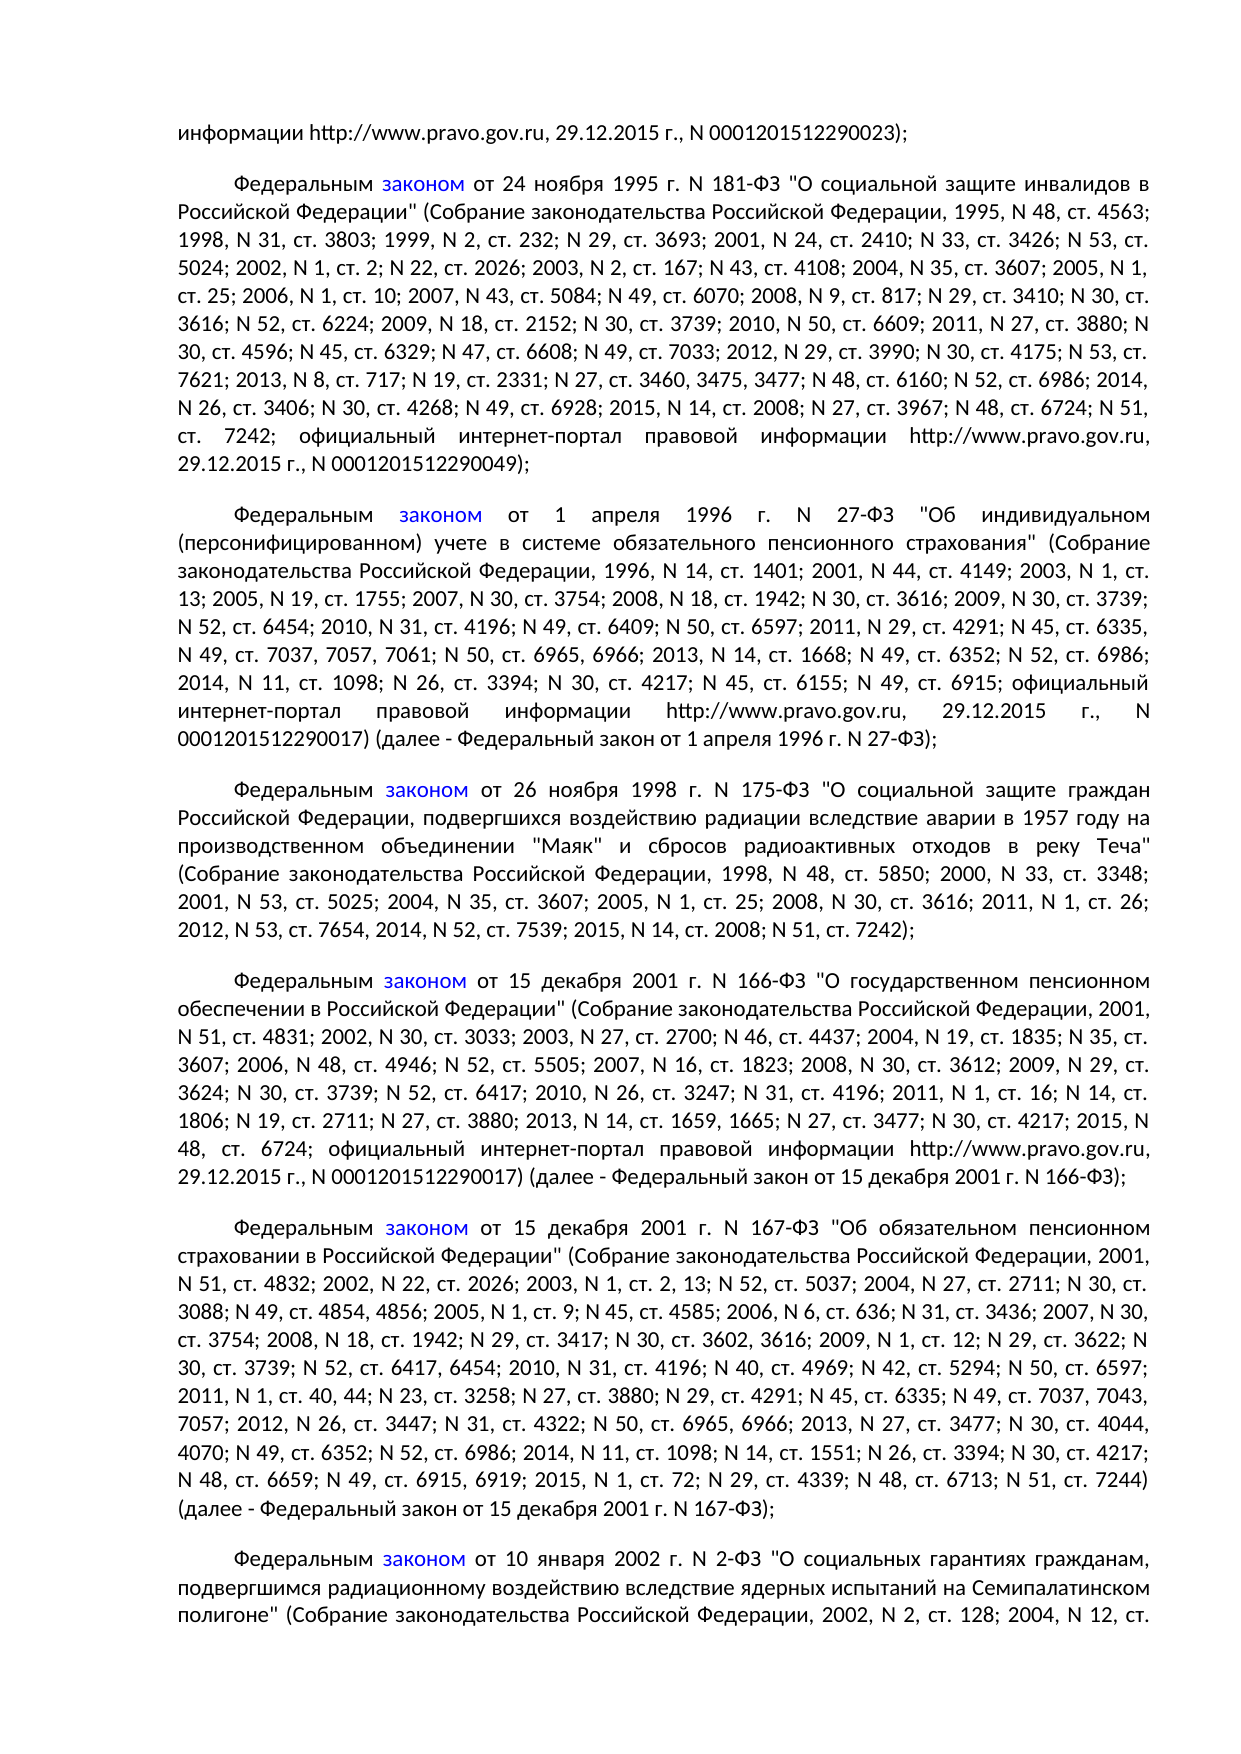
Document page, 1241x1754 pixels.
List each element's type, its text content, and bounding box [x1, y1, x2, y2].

text Федеральным законом от 26 ноября 1998 г. N 175-ФЗ "О социальной защите граждан Российской Федерации, подвергшихся воздействию радиации вследствие аварии в 1957 году на производственном объединении "Маяк" и сбросов радиоактивных отходов в реку Теча" (Собрание законодательства Российской Федерации, 1998, N 48, ст. 5850; 2000, N 33, ст. 3348; 2001, N 53, ст. 5025; 2004, N 35, ст. 3607; 2005, N 1, ст. 25; 2008, N 30, ст. 3616; 2011, N 1, ст. 26; 2012, N 53, ст. 7654, 2014, N 52, ст. 7539; 2015, N 14, ст. 2008; N 51, ст. 7242); [177, 775, 1152, 943]
text Федеральным законом от 15 декабря 2001 г. N 167-ФЗ "Об обязательном пенсионном страховании в Российской Федерации" (Собрание законодательства Российской Федерации, 2001, N 51, ст. 4832; 2002, N 22, ст. 2026; 2003, N 1, ст. 2, 13; N 52, ст. 5037; 2004, N 27, ст. 2711; N 30, ст. 3088; N 49, ст. 4854, 4856; 2005, N 1, ст. 9; N 45, ст. 4585; 2006, N 6, ст. 636; N 31, ст. 3436; 2007, N 30, ст. 3754; 2008, N 18, ст. 1942; N 29, ст. 3417; N 30, ст. 3602, 3616; 2009, N 1, ст. 12; N 29, ст. 3622; N 30, ст. 3739; N 52, ст. 6417, 6454; 2010, N 31, ст. 4196; N 40, ст. 4969; N 42, ст. 5294; N 50, ст. 6597; 2011, N 1, ст. 40, 44; N 23, ст. 3258; N 27, ст. 3880; N 29, ст. 4291; N 45, ст. 6335; N 49, ст. 7037, 7043, 7057; 2012, N 26, ст. 3447; N 31, ст. 4322; N 50, ст. 6965, 6966; 2013, N 27, ст. 3477; N 30, ст. 4044, 4070; N 49, ст. 6352; N 52, ст. 6986; 2014, N 11, ст. 1098; N 14, ст. 1551; N 26, ст. 3394; N 30, ст. 4217; N 48, ст. 6659; N 49, ст. 6915, 6919; 2015, N 1, ст. 72; N 29, ст. 4339; N 48, ст. 6713; N 51, ст. 7244) (далее - Федеральный закон от 15 декабря 2001 г. N 167-ФЗ); [177, 1213, 1152, 1522]
text Федеральным законом от 15 декабря 2001 г. N 166-ФЗ "О государственном пенсионном обеспечении в Российской Федерации" (Собрание законодательства Российской Федерации, 2001, N 51, ст. 4831; 2002, N 30, ст. 3033; 2003, N 27, ст. 2700; N 46, ст. 4437; 2004, N 19, ст. 1835; N 35, ст. 3607; 2006, N 48, ст. 4946; N 52, ст. 5505; 2007, N 16, ст. 1823; 2008, N 30, ст. 3612; 2009, N 29, ст. 3624; N 30, ст. 3739; N 52, ст. 6417; 2010, N 26, ст. 3247; N 31, ст. 4196; 2011, N 1, ст. 16; N 14, ст. 1806; N 19, ст. 2711; N 27, ст. 3880; 2013, N 14, ст. 1659, 1665; N 27, ст. 3477; N 30, ст. 4217; 2015, N 48, ст. 6724; официальный интернет-портал правовой информации http://www.pravo.gov.ru, 29.12.2015 г., N 0001201512290017) (далее - Федеральный закон от 15 декабря 2001 г. N 166-ФЗ); [177, 966, 1152, 1191]
text Федеральным законом от 1 апреля 1996 г. N 27-ФЗ "Об индивидуальном (персонифицированном) учете в системе обязательного пенсионного страхования" (Собрание законодательства Российской Федерации, 1996, N 14, ст. 1401; 2001, N 44, ст. 4149; 2003, N 1, ст. 13; 2005, N 19, ст. 1755; 2007, N 30, ст. 3754; 2008, N 18, ст. 1942; N 30, ст. 3616; 2009, N 30, ст. 3739; N 52, ст. 6454; 2010, N 31, ст. 4196; N 49, ст. 6409; N 50, ст. 6597; 2011, N 29, ст. 4291; N 45, ст. 6335, N 49, ст. 7037, 7057, 7061; N 50, ст. 6965, 6966; 2013, N 14, ст. 1668; N 49, ст. 6352; N 52, ст. 6986; 2014, N 11, ст. 1098; N 26, ст. 3394; N 30, ст. 4217; N 45, ст. 6155; N 49, ст. 6915; официальный интернет-портал правовой информации http://www.pravo.gov.ru, 29.12.2015 г., N 0001201512290017) (далее - Федеральный закон от 1 апреля 1996 г. N 27-ФЗ); [177, 500, 1152, 752]
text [177, 1544, 1152, 1629]
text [177, 118, 1152, 146]
text Федеральным законом от 24 ноября 1995 г. N 181-ФЗ "О социальной защите инвалидов в Российской Федерации" (Собрание законодательства Российской Федерации, 1995, N 48, ст. 4563; 1998, N 31, ст. 3803; 1999, N 2, ст. 232; N 29, ст. 3693; 2001, N 24, ст. 2410; N 33, ст. 3426; N 53, ст. 5024; 2002, N 1, ст. 2; N 22, ст. 2026; 2003, N 2, ст. 167; N 43, ст. 4108; 2004, N 35, ст. 3607; 2005, N 1, ст. 25; 2006, N 1, ст. 10; 2007, N 43, ст. 5084; N 49, ст. 6070; 2008, N 9, ст. 817; N 29, ст. 3410; N 30, ст. 3616; N 52, ст. 6224; 2009, N 18, ст. 2152; N 30, ст. 3739; 2010, N 50, ст. 6609; 2011, N 27, ст. 3880; N 30, ст. 4596; N 45, ст. 6329; N 47, ст. 6608; N 49, ст. 7033; 2012, N 29, ст. 3990; N 30, ст. 4175; N 53, ст. 7621; 2013, N 8, ст. 717; N 19, ст. 2331; N 27, ст. 3460, 3475, 3477; N 48, ст. 6160; N 52, ст. 6986; 2014, N 26, ст. 3406; N 30, ст. 4268; N 49, ст. 6928; 2015, N 14, ст. 2008; N 27, ст. 3967; N 48, ст. 6724; N 51, ст. 7242; официальный интернет-портал правовой информации http://www.pravo.gov.ru, 29.12.2015 г., N 0001201512290049); [177, 169, 1152, 477]
